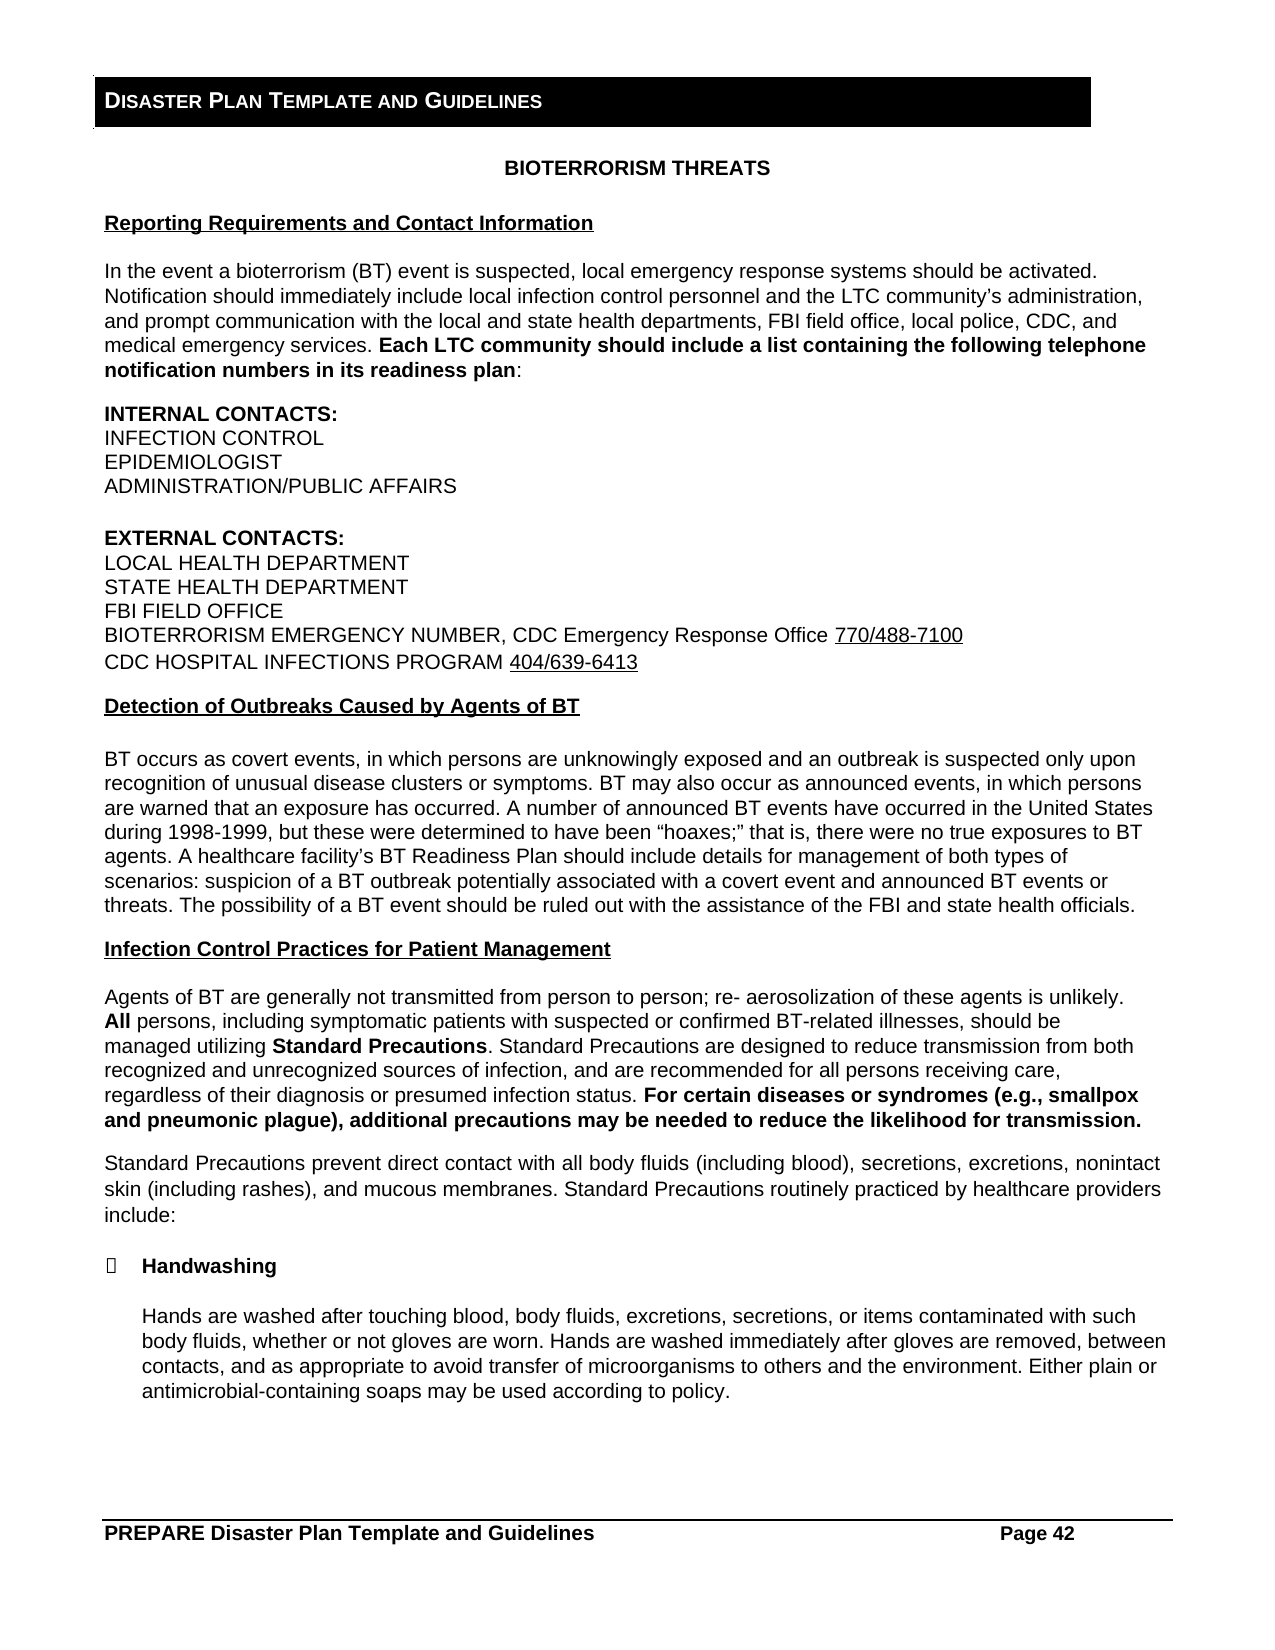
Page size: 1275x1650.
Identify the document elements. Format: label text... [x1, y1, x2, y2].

list Handwashing [105, 1251, 1169, 1279]
text DISASTER PLAN TEMPLATE AND GUIDELINES [104, 87, 1169, 113]
text INFECTION CONTROL [104, 426, 1169, 450]
text BIOTERRORISM THREATS [504, 156, 1169, 180]
text BIOTERRORISM EMERGENCY NUMBER, CDC Emergency Response Office 770/488-7100 CDC HOSPITAL INFECTIONS PROGRAM 404/639-6413 [104, 622, 964, 674]
text STATE HEALTH DEPARTMENT [104, 574, 1169, 598]
text In the event a bioterrorism (BT) event is suspected, local emergency response systems should be activated. Notification should immediately include local infection control personnel and the LTC community’s administration, and prompt communication with the local and state health departments, FBI field office, local police, CDC, and medical emergency services. Each LTC community should include a list containing the following telephone notification numbers in its readiness plan: [104, 259, 1148, 382]
text Reporting Requirements and Contact Information [104, 210, 1169, 234]
text ADMINISTRATION/PUBLIC AFFAIRS [104, 474, 1169, 498]
text PREPARE Disaster Plan Template and Guidelines Page 42 [104, 1521, 1169, 1545]
text Infection Control Practices for Patient Management [104, 937, 1169, 961]
text EPIDEMIOLOGIST [104, 450, 1169, 474]
text Agents of BT are generally not transmitted from person to person; re- aerosolization of these agents is unlikely. All persons, including symptomatic patients with suspected or confirmed BT-related illnesses, should be managed utilizing Standard Precautions. Standard Precautions are designed to reduce transmission from both recognized and unrecognized sources of infection, and are recommended for all persons receiving care, regardless of their diagnosis or presumed infection status. For certain diseases or syndromes (e.g., smallpox and pneumonic plague), additional precautions may be needed to reduce the likelihood for transmission. [104, 984, 1152, 1131]
text Detection of Outbreaks Caused by Agents of BT [104, 693, 1169, 717]
text EXTERNAL CONTACTS: [104, 526, 1169, 550]
text Hands are washed after touching blood, body fluids, excretions, secretions, or items contaminated with such body fluids, whether or not gloves are worn. Hands are washed immediately after gloves are removed, between contacts, and as appropriate to avoid transfer of microorganisms to others and the environment. Either plain or antimicrobial-containing soaps may be used according to policy. [142, 1304, 1169, 1403]
text Standard Precautions prevent direct contact with all body fluids (including blood), secretions, excretions, nonintact skin (including rashes), and mucous membranes. Standard Precautions routinely practiced by healthcare providers include: [104, 1151, 1162, 1226]
text FBI FIELD OFFICE [104, 598, 1169, 622]
text BT occurs as covert events, in which persons are unknowingly exposed and an outbreak is suspected only upon recognition of unusual disease clusters or symptoms. BT may also occur as announced events, in which persons are warned that an exposure has occurred. A number of announced BT events have occurred in the United States during 1998-1999, but these were determined to have been “hoaxes;” that is, there were no true exposures to BT agents. A healthcare facility’s BT Readiness Plan should include details for management of both types of scenarios: suspicion of a BT outbreak potentially associated with a covert event and announced BT events or threats. The possibility of a BT event should be ruled out with the assistance of the FBI and state health officials. [104, 747, 1154, 917]
text INTERNAL CONTACTS: [104, 402, 1169, 426]
text LOCAL HEALTH DEPARTMENT [104, 551, 1169, 574]
